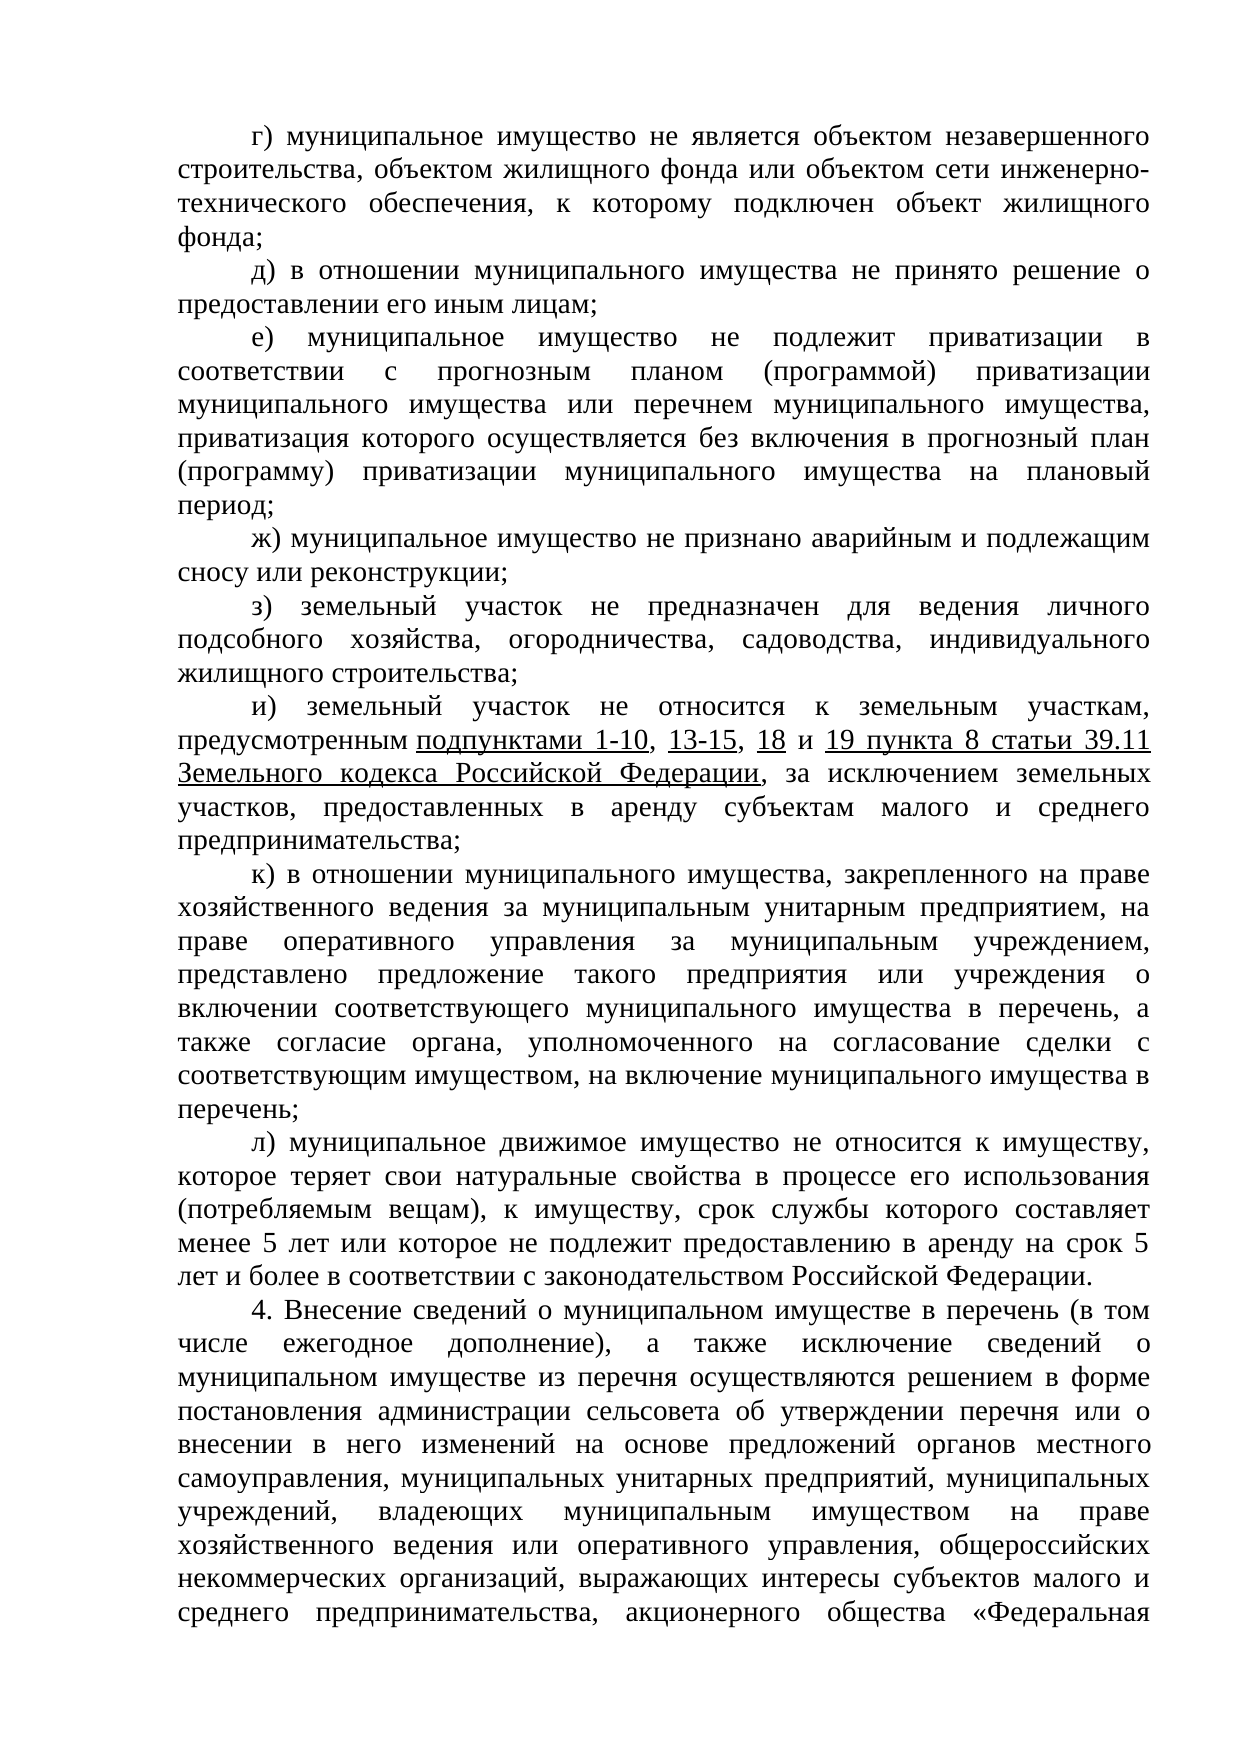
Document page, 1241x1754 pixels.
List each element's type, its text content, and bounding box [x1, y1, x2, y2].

text е) муниципальное имущество не подлежит приватизации в соответствии с прогнозным планом (программой) приватизации муниципального имущества или перечнем муниципального имущества, приватизация которого осуществляется без включения в прогнозный план (программу) приватизации муниципального имущества на плановый период; [177, 319, 1152, 521]
text д) в отношении муниципального имущества не принято решение о предоставлении его иным лицам; [177, 252, 1152, 319]
text л) муниципальное движимое имущество не относится к имуществу, которое теряет свои натуральные свойства в процессе его использования (потребляемым вещам), к имуществу, срок службы которого составляет менее 5 лет или которое не подлежит предоставлению в аренду на срок 5 лет и более в соответствии с законодательством Российской Федерации. [177, 1124, 1152, 1292]
text и) земельный участок не относится к земельным участкам, предусмотренным подпунктами 1-10, 13-15, 18 и 19 пункта 8 статьи 39.11 Земельного кодекса Российской Федерации, за исключением земельных участков, предоставленных в аренду субъектам малого и среднего предпринимательства; [177, 688, 1152, 856]
text к) в отношении муниципального имущества, закрепленного на праве хозяйственного ведения за муниципальным унитарным предприятием, на праве оперативного управления за муниципальным учреждением, представлено предложение такого предприятия или учреждения о включении соответствующего муниципального имущества в перечень, а также согласие органа, уполномоченного на согласование сделки с соответствующим имуществом, на включение муниципального имущества в перечень; [177, 856, 1152, 1124]
text г) муниципальное имущество не является объектом незавершенного строительства, объектом жилищного фонда или объектом сети инженерно-технического обеспечения, к которому подключен объект жилищного фонда; [177, 118, 1152, 252]
text ж) муниципальное имущество не признано аварийным и подлежащим сносу или реконструкции; [177, 521, 1152, 588]
text з) земельный участок не предназначен для ведения личного подсобного хозяйства, огородничества, садоводства, индивидуального жилищного строительства; [177, 588, 1152, 688]
